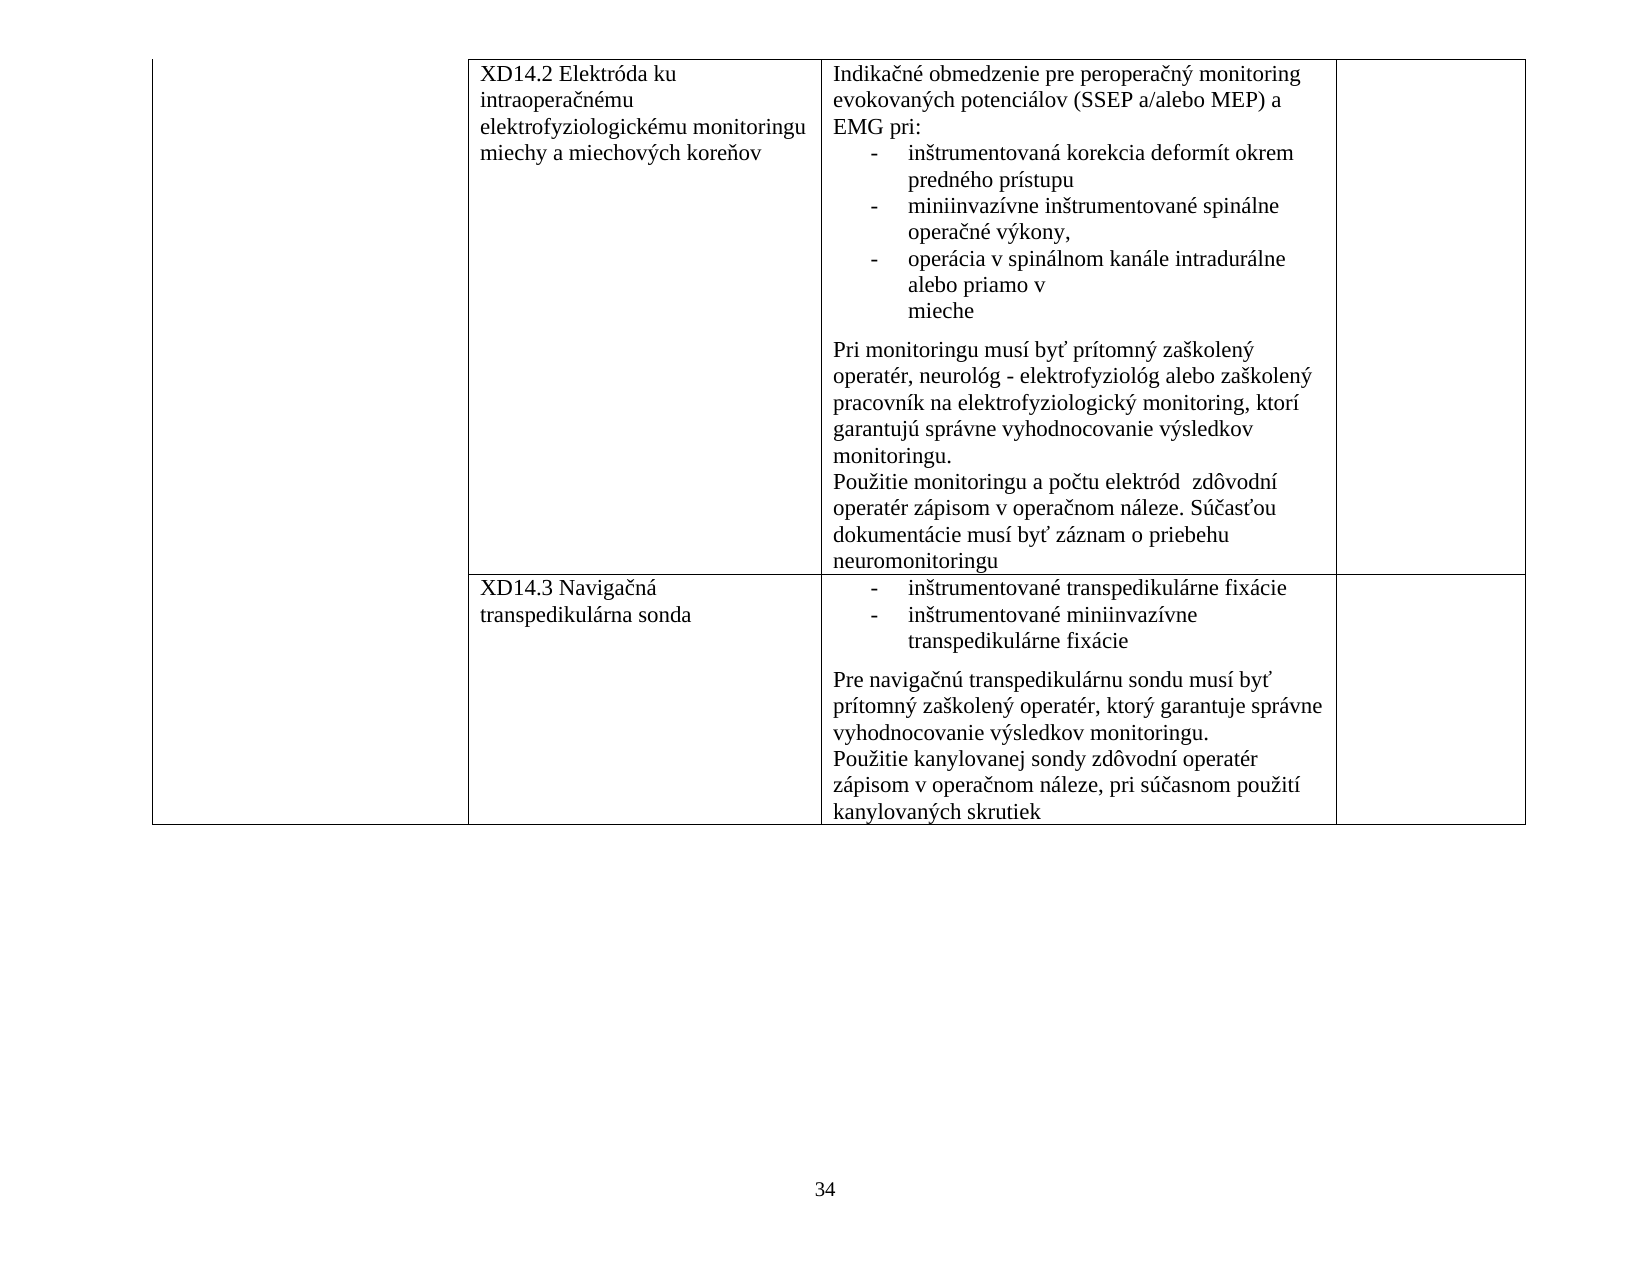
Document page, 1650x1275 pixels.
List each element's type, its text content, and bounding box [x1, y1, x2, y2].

table_header [1337, 60, 1525, 573]
table_header [153, 59, 468, 824]
table_cell [1337, 575, 1525, 824]
table_cell XD14.3 Navigačná transpedikulárna sonda [469, 575, 821, 824]
table_header Indikačné obmedzenie pre peroperačný monitoring evokovaných potenciálov (SSEP a/alebo MEP) a EMG pri: inštrumentovaná korekcia deformít okrem predného prístupu miniinvazívne inštrumentované spinálne operačné výkony, operácia v spinálnom kanále intradurálne alebo priamo v mieche Pri monitoringu musí byť prítomný zaškolený operatér, neurológ - elektrofyziológ alebo zaškolený pracovník na elektrofyziologický monitoring, ktorí garantujú správne vyhodnocovanie výsledkov monitoringu. Použitie monitoringu a počtu elektród zdôvodní operatér zápisom v operačnom náleze. Súčasťou dokumentácie musí byť záznam o priebehu neuromonitoringu [822, 60, 1336, 573]
table_header XD14.2 Elektróda ku intraoperačnému elektrofyziologickému monitoringu miechy a miechových koreňov [469, 60, 821, 573]
table_cell inštrumentované transpedikulárne fixácie inštrumentované miniinvazívne transpedikulárne fixácie Pre navigačnú transpedikulárnu sondu musí byť prítomný zaškolený operatér, ktorý garantuje správne vyhodnocovanie výsledkov monitoringu. Použitie kanylovanej sondy zdôvodní operatér zápisom v operačnom náleze, pri súčasnom použití kanylovaných skrutiek [822, 575, 1336, 824]
